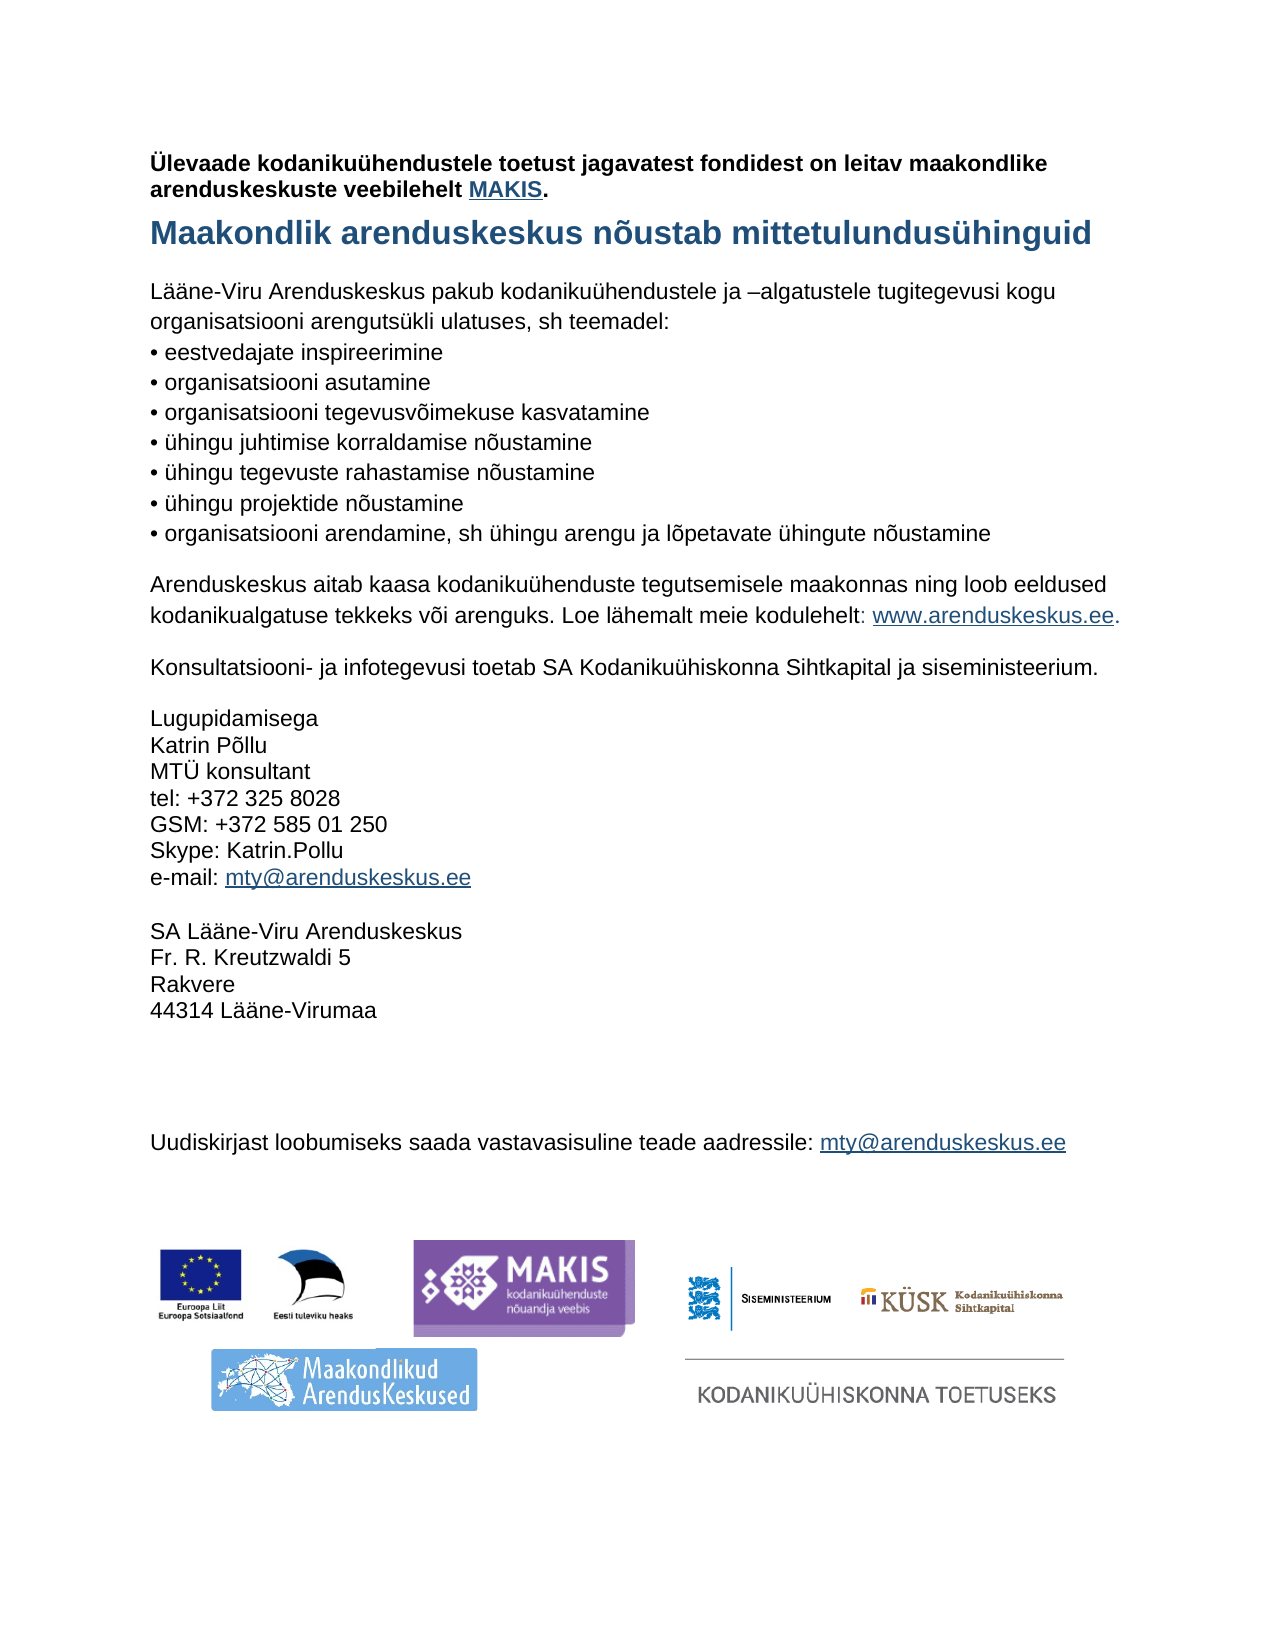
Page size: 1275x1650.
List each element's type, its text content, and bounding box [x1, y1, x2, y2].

text Fr. R. Kreutzwaldi 5 [150, 944, 1137, 971]
text Lääne-Viru Arenduskeskus pakub kodanikuühendustele ja –algatustele tugitegevusi kogu organisatsiooni arengutsükli ulatuses, sh teemadel: • eestvedajate inspireerimine • organisatsiooni asutamine • organisatsiooni tegevusvõimekuse kasvatamine • ühingu juhtimise korraldamise nõustamine • ühingu tegevuste rahastamise nõustamine • ühingu projektide nõustamine • organisatsiooni arendamine, sh ühingu arengu ja lõpetavate ühingute nõustamine [150, 278, 1137, 546]
text e-mail: mty@arenduskeskus.ee [150, 863, 1137, 890]
picture [658, 1267, 1095, 1428]
text Maakondlik arenduskeskus nõustab mittetulundusühinguid [150, 213, 1137, 252]
text tel: +372 325 8028 [150, 784, 1137, 811]
text Rakvere [150, 971, 1137, 997]
text GSM: +372 585 01 250 [150, 811, 1137, 837]
text Skype: Katrin.Pollu [150, 837, 1137, 863]
text Uudiskirjast loobumiseks saada vastavasisuline teade aadressile: mty@arenduskeskus.ee [150, 1129, 1137, 1155]
text Ülevaade kodanikuühendustele toetust jagavatest fondidest on leitav maakondlike arenduskeskuste veebilehelt MAKIS. [150, 150, 1137, 203]
text Konsultatsiooni- ja infotegevusi toetab SA Kodanikuühiskonna Sihtkapital ja siseministeerium. [150, 654, 1137, 681]
text 44314 Lääne-Virumaa [150, 997, 1137, 1023]
picture [413, 1240, 635, 1337]
text MTÜ konsultant [150, 758, 1137, 784]
picture [128, 1219, 478, 1411]
text Arenduskeskus aitab kaasa kodanikuühenduste tegutsemisele maakonnas ning loob eeldused kodanikualgatuse tekkeks või arenguks. Loe lähemalt meie kodulehelt: www.arenduskeskus.ee. [150, 571, 1137, 629]
text SA Lääne-Viru Arenduskeskus [150, 918, 1137, 944]
text Lugupidamisega [150, 705, 1137, 732]
text Katrin Põllu [150, 732, 1137, 758]
